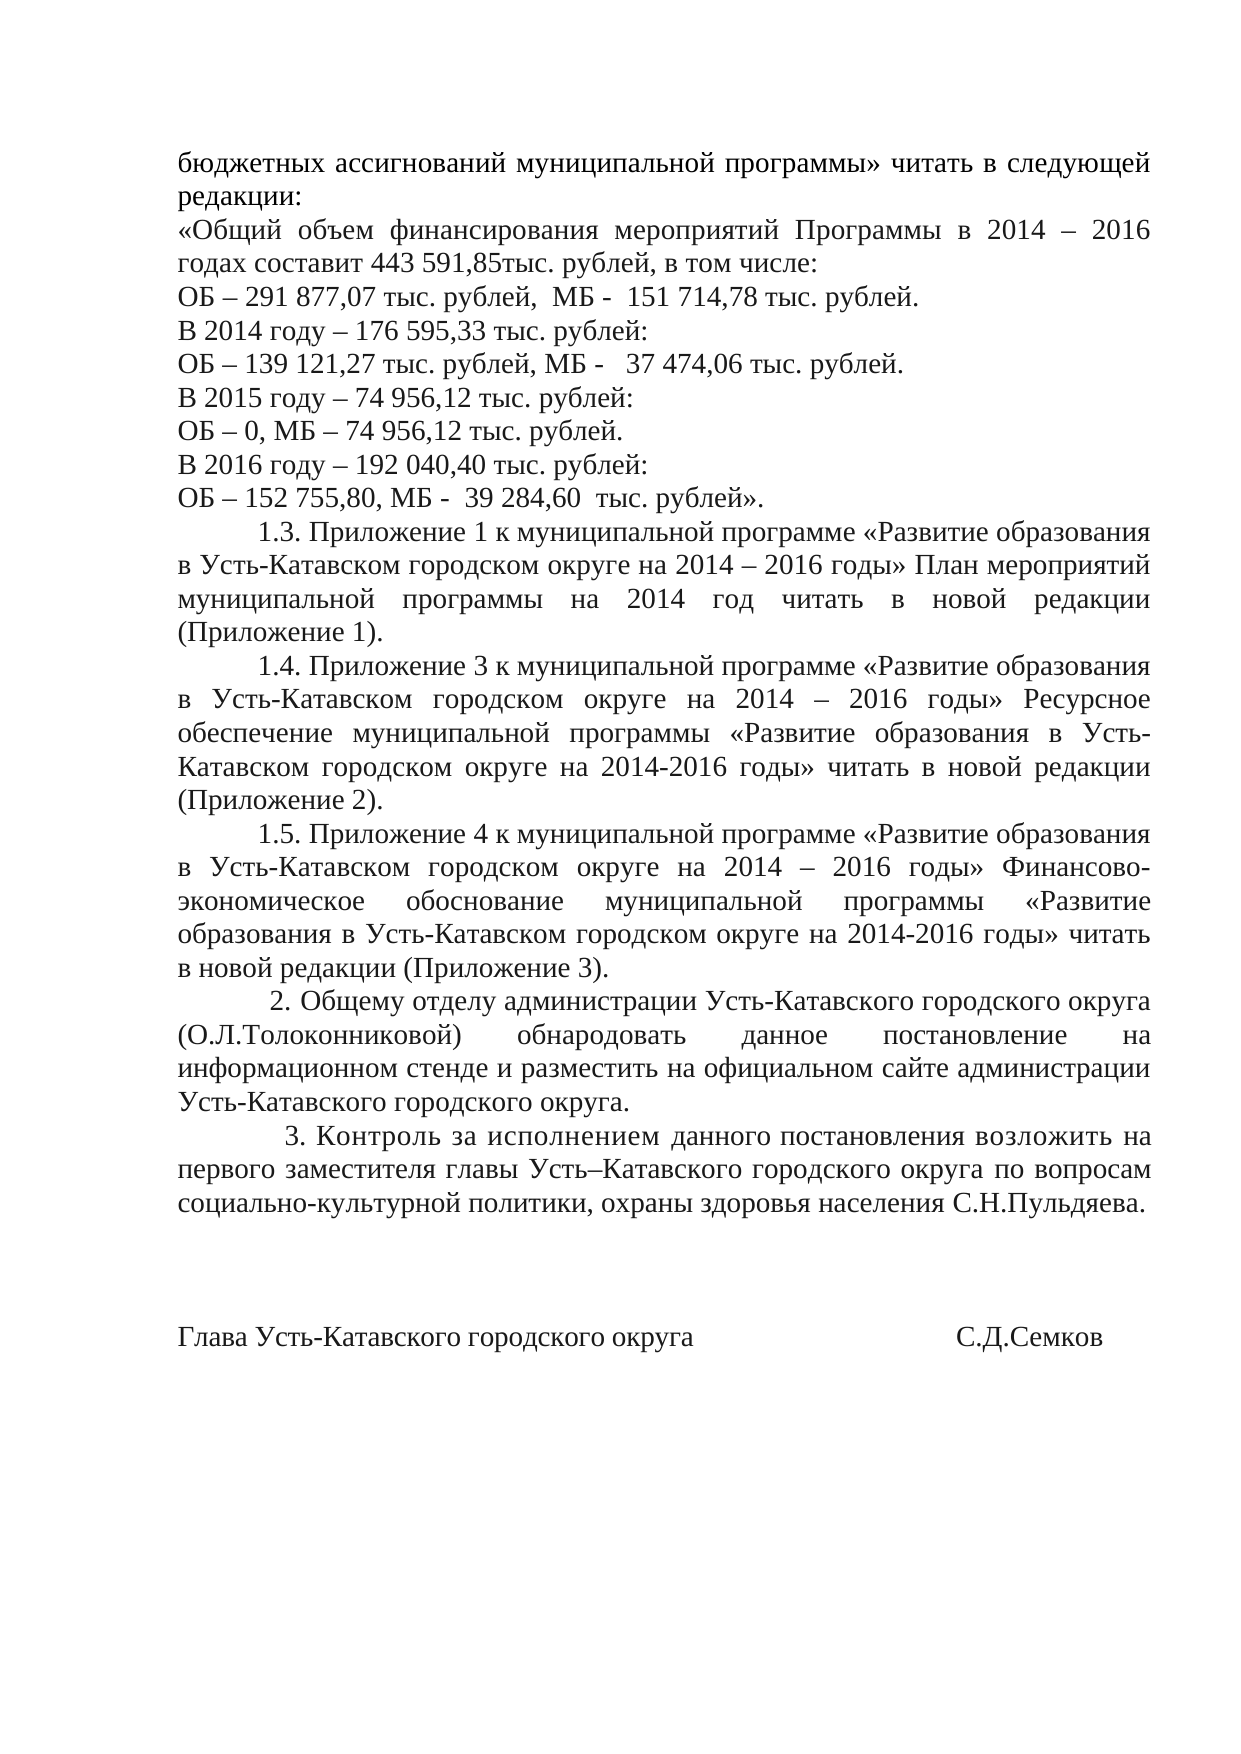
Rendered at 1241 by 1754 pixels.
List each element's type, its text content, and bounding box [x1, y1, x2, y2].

text В 2014 году – 176 595,33 тыс. рублей: [177, 313, 1152, 346]
text ОБ – 0, МБ – 74 956,12 тыс. рублей. [177, 413, 1152, 447]
text 1.5. Приложение 4 к муниципальной программе «Развитие образования в Усть-Катавском городском округе на 2014 – 2016 годы» Финансово-экономическое обоснование муниципальной программы «Развитие образования в Усть-Катавском городском округе на 2014-2016 годы» читать в новой редакции (Приложение 3). [177, 816, 1152, 983]
text 2. Общему отделу администрации Усть-Катавского городского округа (О.Л.Толоконниковой) обнародовать данное постановление на информационном стенде и разместить на официальном сайте администрации Усть-Катавского городского округа. [177, 983, 1152, 1118]
text «Общий объем финансирования мероприятий Программы в 2014 – 2016 годах составит 443 591,85тыс. рублей, в том числе: [177, 212, 1152, 279]
text ОБ – 139 121,27 тыс. рублей, МБ - 37 474,06 тыс. рублей. [177, 346, 1152, 380]
text В 2015 году – 74 956,12 тыс. рублей: [177, 380, 1152, 413]
text 1.4. Приложение 3 к муниципальной программе «Развитие образования в Усть-Катавском городском округе на 2014 – 2016 годы» Ресурсное обеспечение муниципальной программы «Развитие образования в Усть-Катавском городском округе на 2014-2016 годы» читать в новой редакции (Приложение 2). [177, 648, 1152, 816]
text ОБ – 152 755,80, МБ - 39 284,60 тыс. рублей». [177, 480, 1152, 514]
text 1.3. Приложение 1 к муниципальной программе «Развитие образования в Усть-Катавском городском округе на 2014 – 2016 годы» План мероприятий муниципальной программы на 2014 год читать в новой редакции (Приложение 1). [177, 514, 1152, 648]
text ОБ – 291 877,07 тыс. рублей, МБ - 151 714,78 тыс. рублей. [177, 279, 1152, 313]
text Глава Усть-Катавского городского округа С.Д.Семков [177, 1319, 1152, 1352]
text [177, 145, 1152, 212]
text В 2016 году – 192 040,40 тыс. рублей: [177, 447, 1152, 480]
text 3. Контроль за исполнением данного постановления возложить на первого заместителя главы Усть–Катавского городского округа по вопросам социально-культурной политики, охраны здоровья населения С.Н.Пульдяева. [177, 1118, 1152, 1218]
